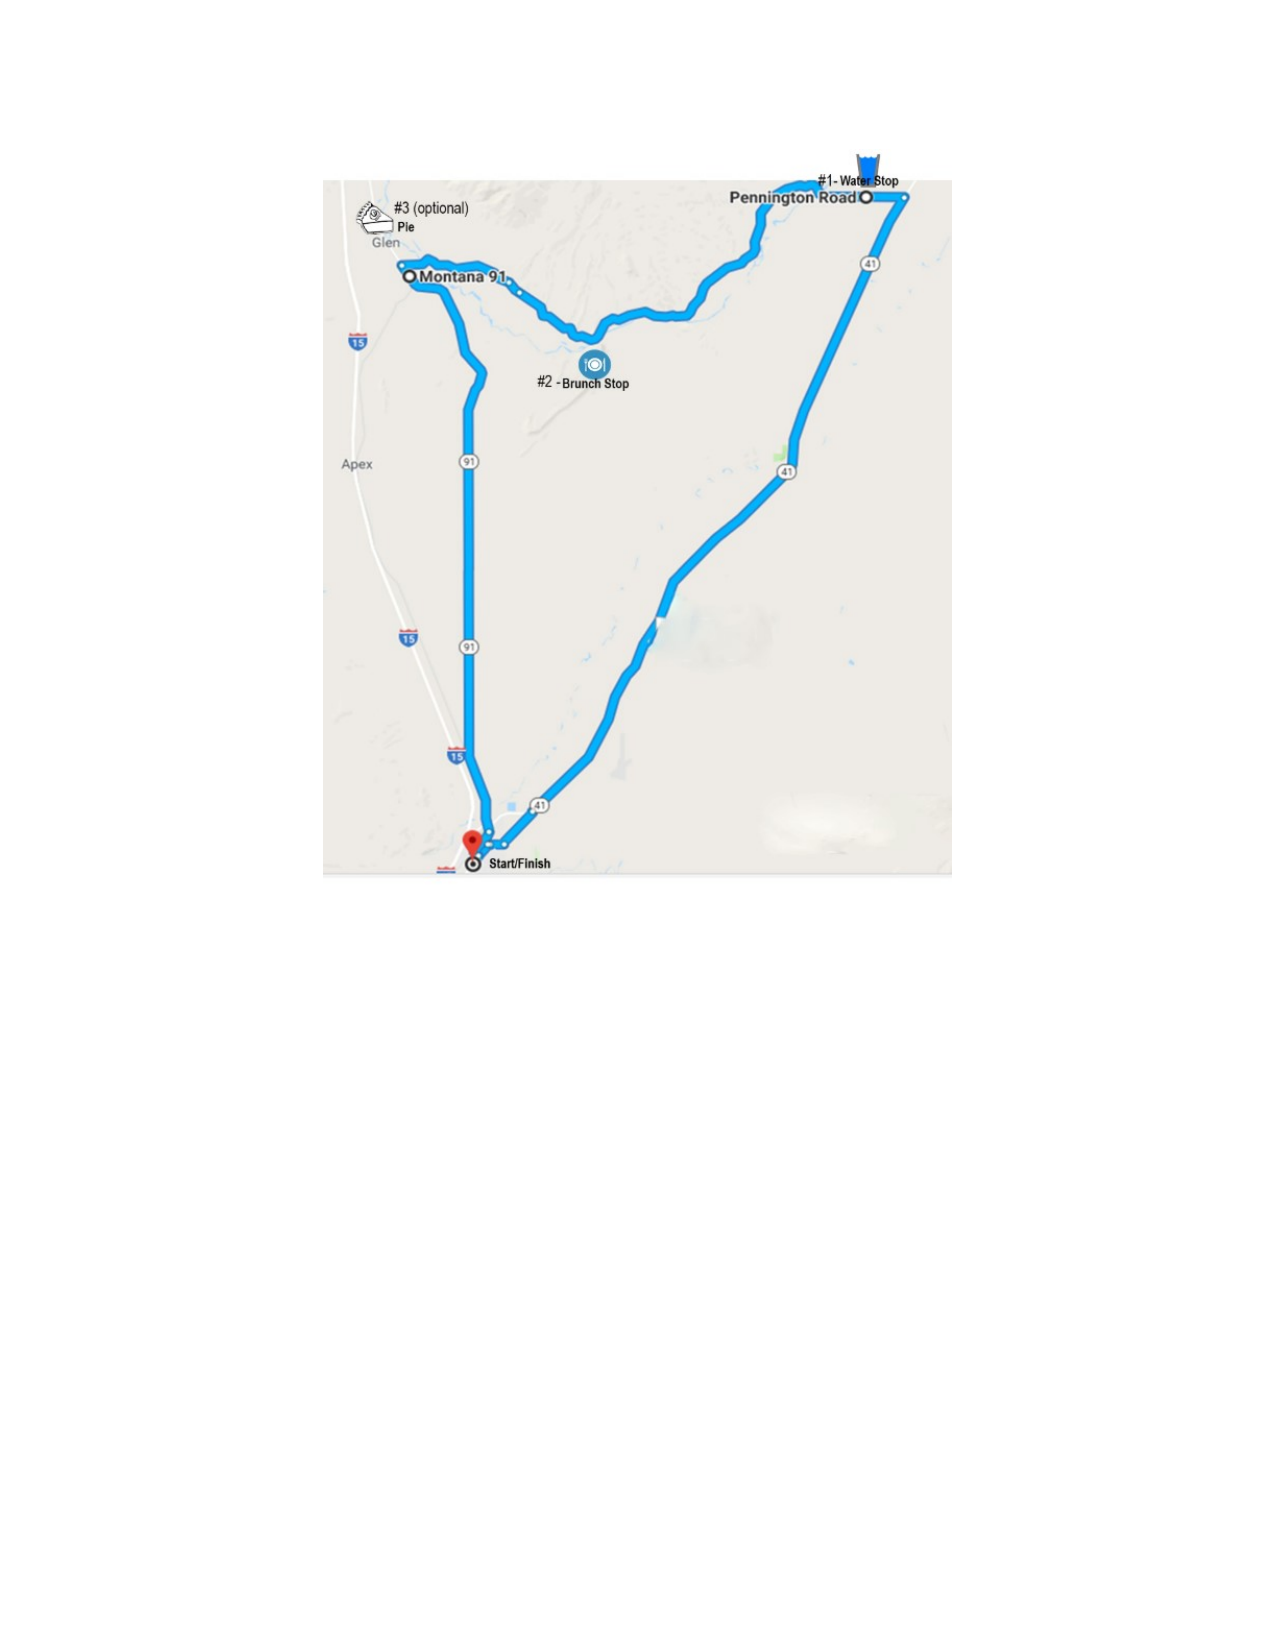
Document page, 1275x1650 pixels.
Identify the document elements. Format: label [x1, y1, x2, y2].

picture [323, 149, 952, 898]
